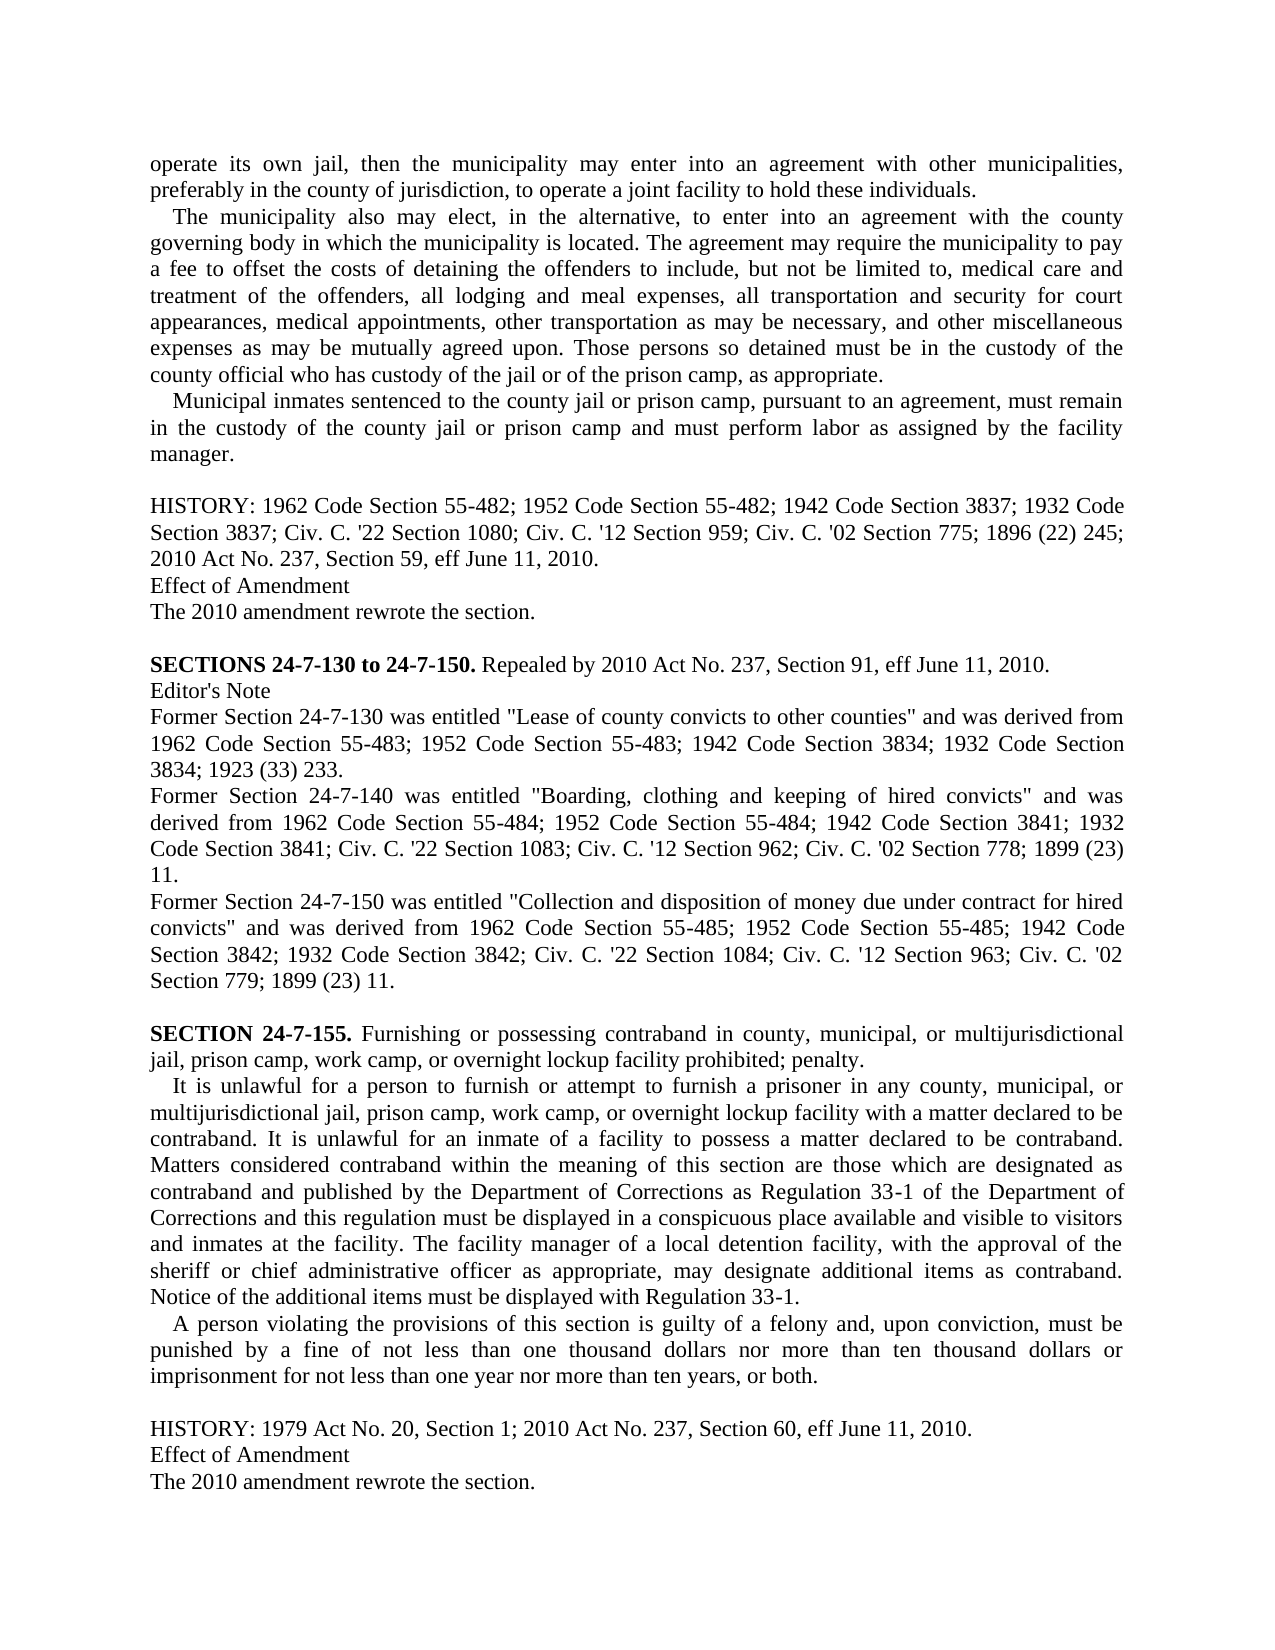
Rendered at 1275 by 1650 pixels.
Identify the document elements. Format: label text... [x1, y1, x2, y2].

text It is unlawful for a person to furnish or attempt to furnish a prisoner in any county, municipal, or multijurisdictional jail, prison camp, work camp, or overnight lockup facility with a matter declared to be contraband. It is unlawful for an inmate of a facility to possess a matter declared to be contraband. Matters considered contraband within the meaning of this section are those which are designated as contraband and published by the Department of Corrections as Regulation 33-1 of the Department of Corrections and this regulation must be displayed in a conspicuous place available and visible to visitors and inmates at the facility. The facility manager of a local detention facility, with the approval of the sheriff or chief administrative officer as appropriate, may designate additional items as contraband. Notice of the additional items must be displayed with Regulation 33-1. [150, 1072, 1125, 1309]
text Former Section 24-7-150 was entitled "Collection and disposition of money due under contract for hired convicts" and was derived from 1962 Code Section 55-485; 1952 Code Section 55-485; 1942 Code Section 3842; 1932 Code Section 3842; Civ. C. '22 Section 1084; Civ. C. '12 Section 963; Civ. C. '02 Section 779; 1899 (23) 11. [150, 888, 1125, 993]
text Municipal inmates sentenced to the county jail or prison camp, pursuant to an agreement, must remain in the custody of the county jail or prison camp and must perform labor as assigned by the facility manager. [150, 387, 1125, 466]
text SECTION 24-7-155. Furnishing or possessing contraband in county, municipal, or multijurisdictional jail, prison camp, work camp, or overnight lockup facility prohibited; penalty. [150, 1020, 1125, 1072]
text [150, 150, 1125, 203]
text The 2010 amendment rewrote the section. [150, 1468, 1125, 1494]
text HISTORY: 1979 Act No. 20, Section 1; 2010 Act No. 237, Section 60, eff June 11, 2010. [150, 1415, 1125, 1441]
text Editor's Note [150, 677, 1125, 703]
text Former Section 24-7-140 was entitled "Boarding, clothing and keeping of hired convicts" and was derived from 1962 Code Section 55-484; 1952 Code Section 55-484; 1942 Code Section 3841; 1932 Code Section 3841; Civ. C. '22 Section 1083; Civ. C. '12 Section 962; Civ. C. '02 Section 778; 1899 (23) 11. [150, 782, 1125, 888]
text Effect of Amendment [150, 572, 1125, 598]
text SECTIONS 24-7-130 to 24-7-150. Repealed by 2010 Act No. 237, Section 91, eff June 11, 2010. [150, 651, 1125, 677]
text Former Section 24-7-130 was entitled "Lease of county convicts to other counties" and was derived from 1962 Code Section 55-483; 1952 Code Section 55-483; 1942 Code Section 3834; 1932 Code Section 3834; 1923 (33) 233. [150, 703, 1125, 782]
text The municipality also may elect, in the alternative, to enter into an agreement with the county governing body in which the municipality is located. The agreement may require the municipality to pay a fee to offset the costs of detaining the offenders to include, but not be limited to, medical care and treatment of the offenders, all lodging and meal expenses, all transportation and security for court appearances, medical appointments, other transportation as may be necessary, and other miscellaneous expenses as may be mutually agreed upon. Those persons so detained must be in the custody of the county official who has custody of the jail or of the prison camp, as appropriate. [150, 203, 1125, 387]
text A person violating the provisions of this section is guilty of a felony and, upon conviction, must be punished by a fine of not less than one thousand dollars nor more than ten thousand dollars or imprisonment for not less than one year nor more than ten years, or both. [150, 1309, 1125, 1389]
text The 2010 amendment rewrote the section. [150, 598, 1125, 624]
text Effect of Amendment [150, 1441, 1125, 1468]
text HISTORY: 1962 Code Section 55-482; 1952 Code Section 55-482; 1942 Code Section 3837; 1932 Code Section 3837; Civ. C. '22 Section 1080; Civ. C. '12 Section 959; Civ. C. '02 Section 775; 1896 (22) 245; 2010 Act No. 237, Section 59, eff June 11, 2010. [150, 493, 1125, 572]
